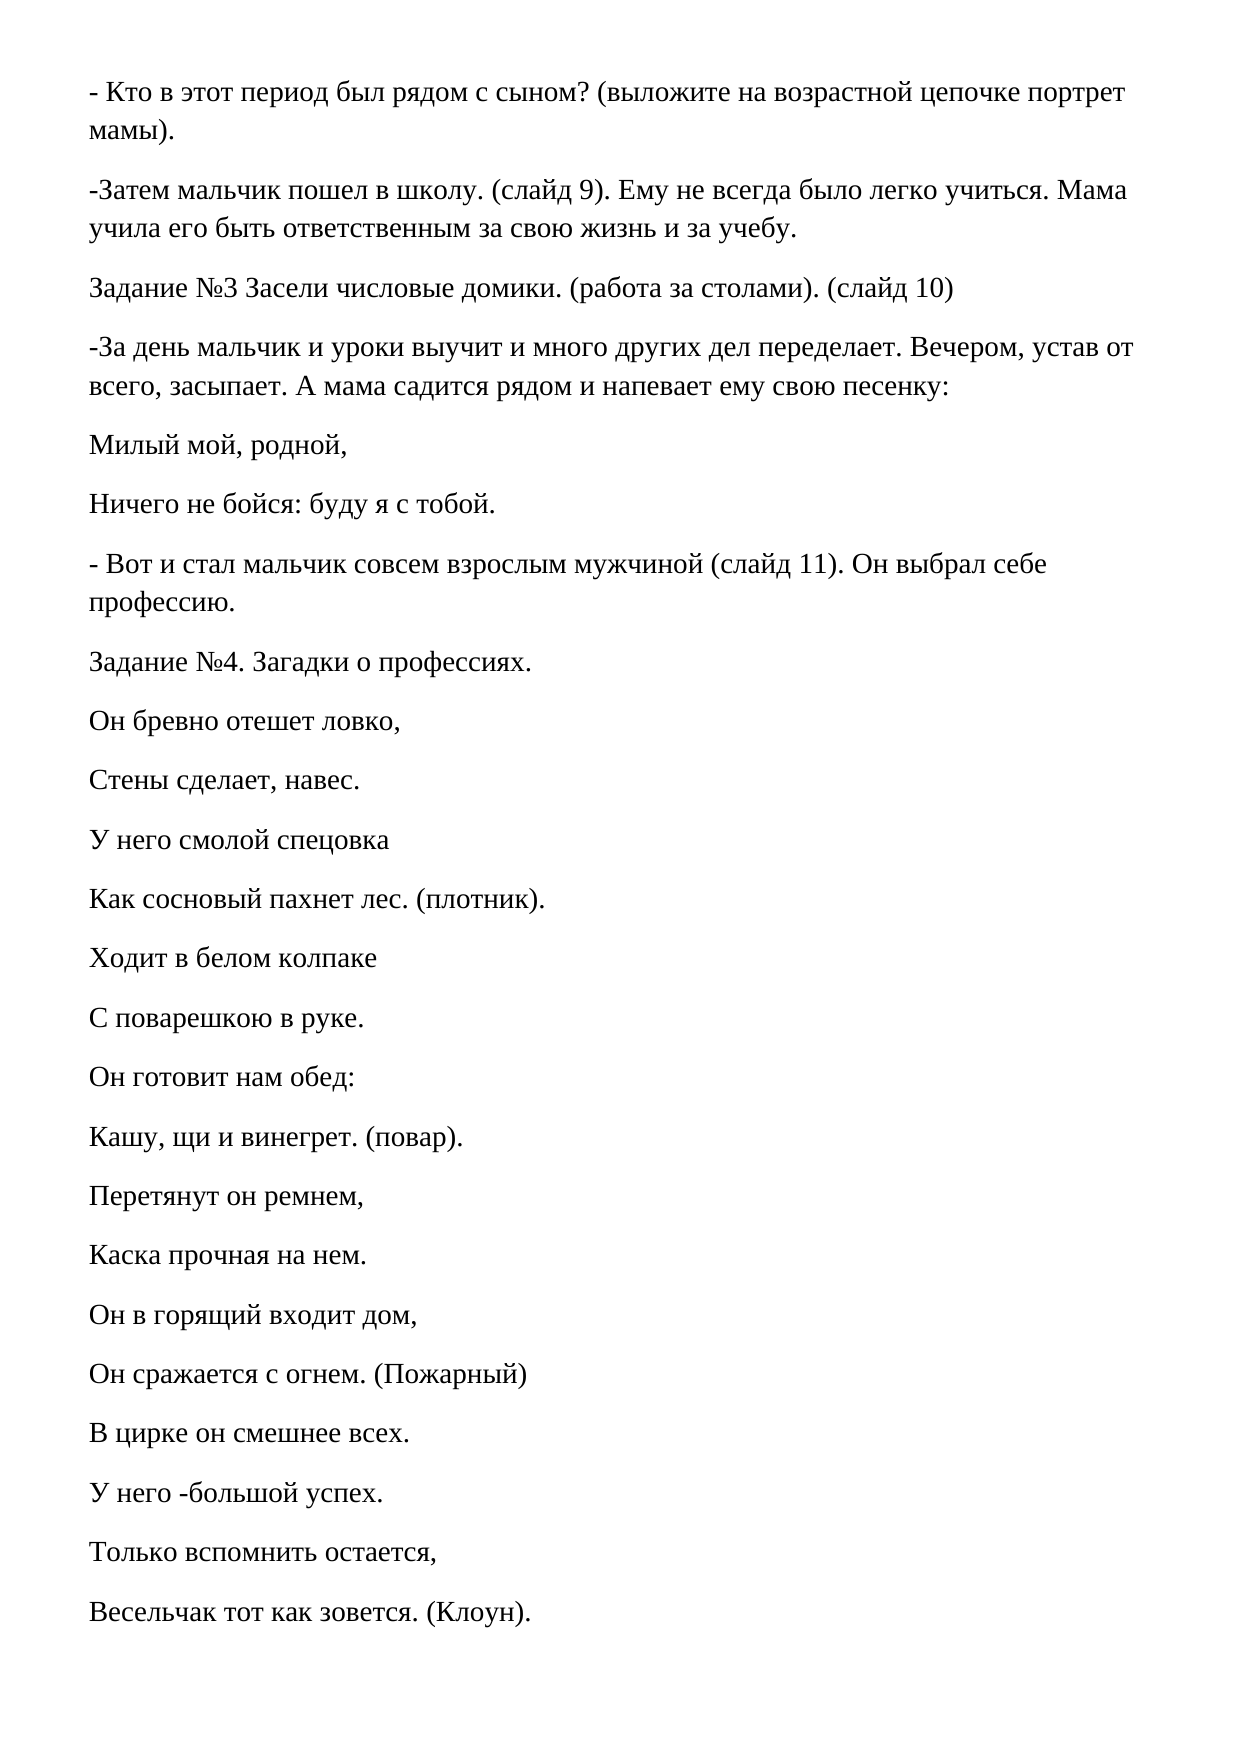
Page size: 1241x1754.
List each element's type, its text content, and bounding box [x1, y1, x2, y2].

text Он готовит нам обед: [88, 1059, 1152, 1093]
text В цирке он смешнее всех. [88, 1416, 1152, 1449]
text Только вспомнить остается, [88, 1534, 1152, 1568]
text - Вот и стал мальчик совсем взрослым мужчиной (слайд 11). Он выбрал себе профессию. [88, 546, 1152, 618]
text Он сражается с огнем. (Пожарный) [88, 1356, 1152, 1390]
text Ходит в белом колпаке [88, 941, 1152, 974]
text Задание №3 Засели числовые домики. (работа за столами). (слайд 10) [88, 270, 1152, 303]
text Перетянут он ремнем, [88, 1178, 1152, 1212]
text Он бревно отешет ловко, [88, 703, 1152, 737]
text С поварешкою в руке. [88, 1000, 1152, 1033]
text Ничего не бойся: буду я с тобой. [88, 486, 1152, 520]
text - Кто в этот период был рядом с сыном? (выложите на возрастной цепочке портрет мамы). [88, 74, 1152, 146]
text Он в горящий входит дом, [88, 1297, 1152, 1330]
text У него -большой успех. [88, 1475, 1152, 1508]
text Милый мой, родной, [88, 427, 1152, 461]
text Стены сделает, навес. [88, 762, 1152, 796]
text У него смолой спецовка [88, 822, 1152, 855]
text Как сосновый пахнет лес. (плотник). [88, 881, 1152, 915]
text Кашу, щи и винегрет. (повар). [88, 1119, 1152, 1152]
text Весельчак тот как зовется. (Клоун). [88, 1594, 1152, 1627]
text -За день мальчик и уроки выучит и много других дел переделает. Вечером, устав от всего, засыпает. А мама садится рядом и напевает ему свою песенку: [88, 329, 1152, 401]
text Каска прочная на нем. [88, 1237, 1152, 1271]
text -Затем мальчик пошел в школу. (слайд 9). Ему не всегда было легко учиться. Мама учила его быть ответственным за свою жизнь и за учебу. [88, 172, 1152, 244]
text Задание №4. Загадки о профессиях. [88, 644, 1152, 677]
